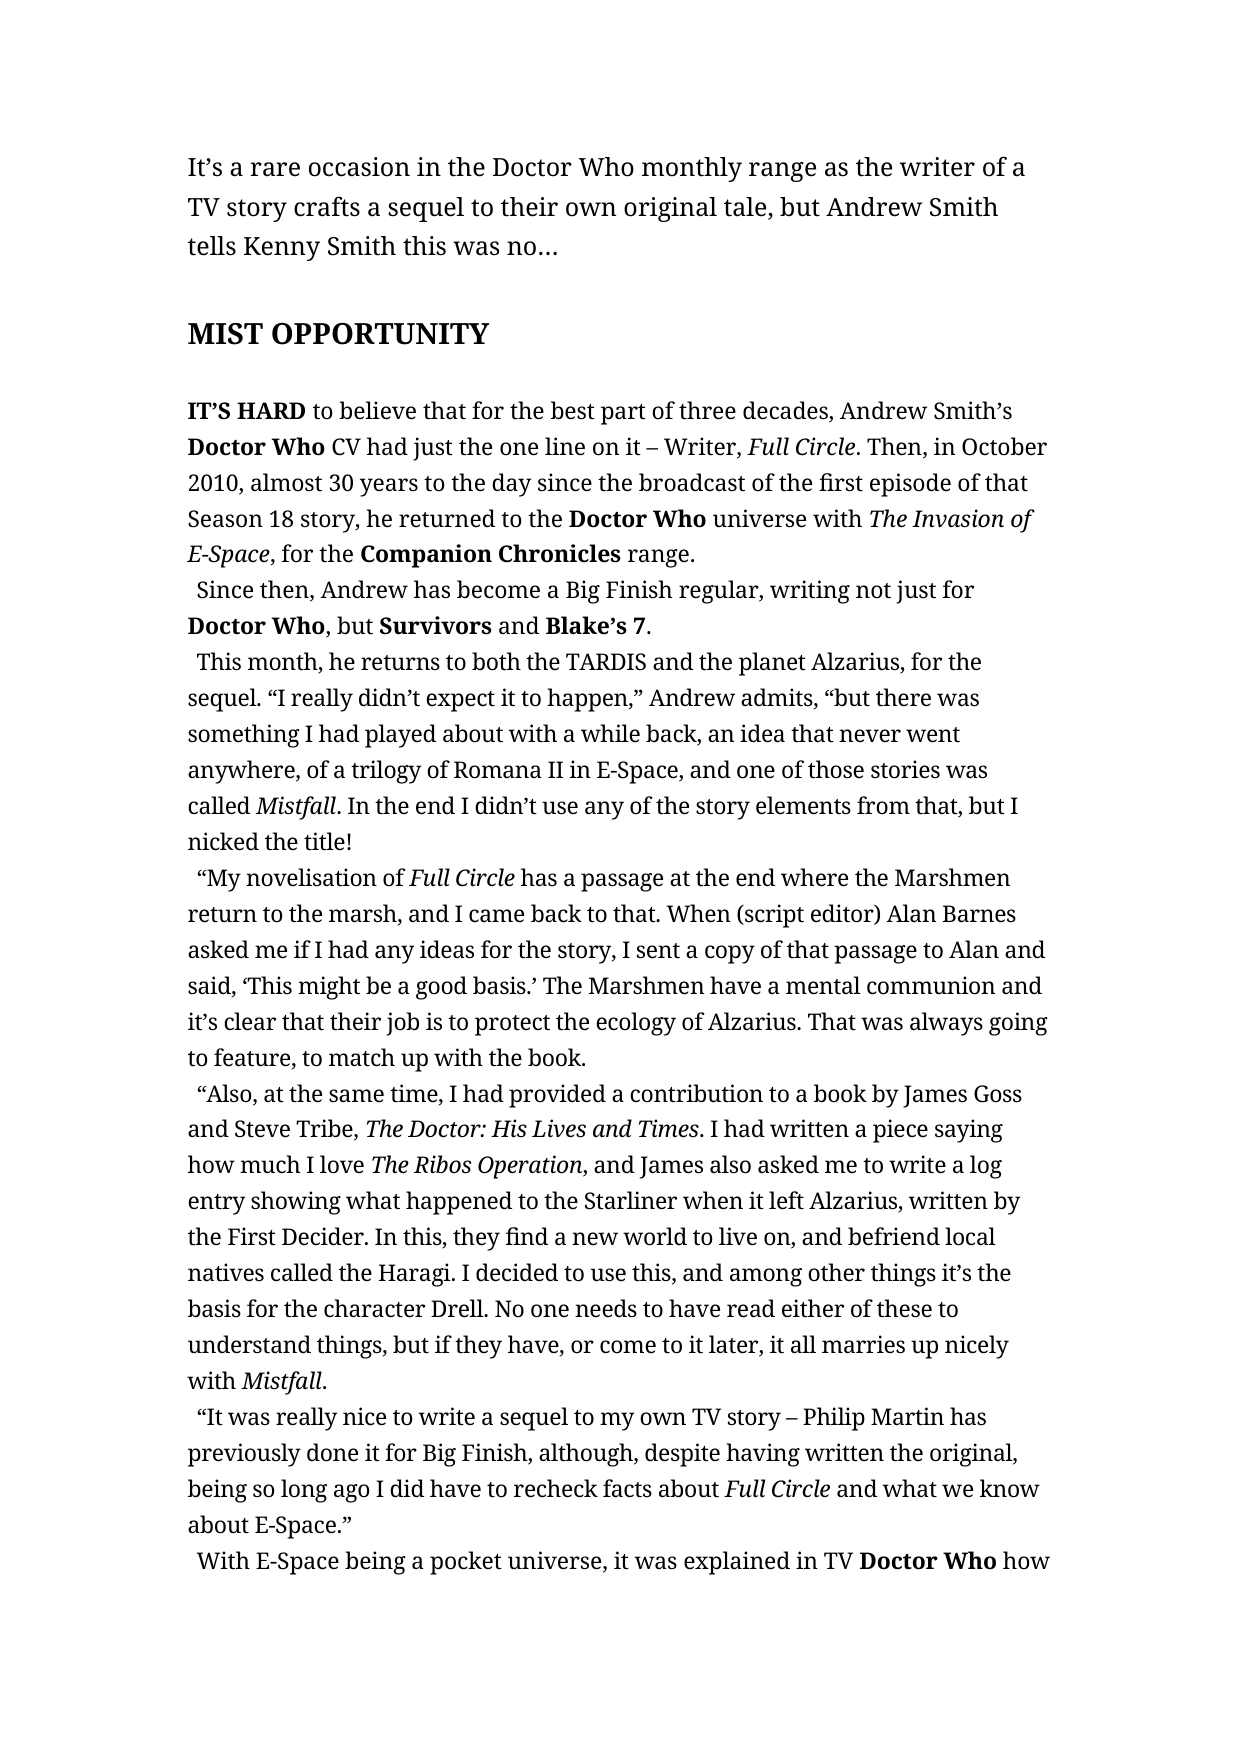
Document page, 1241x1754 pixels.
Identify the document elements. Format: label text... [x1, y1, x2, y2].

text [187, 1545, 1053, 1576]
text “It was really nice to write a sequel to my own TV story – Philip Martin has previously done it for Big Finish, although, despite having written the original, being so long ago I did have to recheck facts about Full Circle and what we know about E-Space.” [187, 1401, 1053, 1540]
text MIST OPPORTUNITY [187, 313, 1053, 353]
text This month, he returns to both the TARDIS and the planet Alzarius, for the sequel. “I really didn’t expect it to happen,” Andrew admits, “but there was something I had played about with a while back, an idea that never went anywhere, of a trilogy of Romana II in E-Space, and one of those stories was called Mistfall. In the end I didn’t use any of the story elements from that, but I nicked the title! [187, 646, 1053, 857]
text “Also, at the same time, I had provided a contribution to a book by James Goss and Steve Tribe, The Doctor: His Lives and Times. I had written a piece saying how much I love The Ribos Operation, and James also asked me to write a log entry showing what happened to the Starliner when it left Alzarius, written by the First Decider. In this, they find a new world to live on, and befriend local natives called the Haragi. I decided to use this, and among other things it’s the basis for the character Drell. No one needs to have read either of these to understand things, but if they have, or come to it later, it all marries up nicely with Mistfall. [187, 1077, 1053, 1396]
text It’s a rare occasion in the Doctor Who monthly range as the writer of a TV story crafts a sequel to their own original tale, but Andrew Smith tells Kenny Smith this was no… [187, 150, 1053, 262]
text Since then, Andrew has become a Big Finish regular, writing not just for Doctor Who, but Survivors and Blake’s 7. [187, 574, 1053, 642]
text IT’S HARD to believe that for the best part of three decades, Andrew Smith’s Doctor Who CV had just the one line on it – Writer, Full Circle. Then, in October 2010, almost 30 years to the day since the broadcast of the first episode of that Season 18 story, he returned to the Doctor Who universe with The Invasion of E-Space, for the Companion Chronicles range. [187, 395, 1053, 570]
text “My novelisation of Full Circle has a passage at the end where the Marshmen return to the marsh, and I came back to that. When (script editor) Alan Barnes asked me if I had any ideas for the story, I sent a copy of that passage to Alan and said, ‘This might be a good basis.’ The Marshmen have a mental communion and it’s clear that their job is to protect the ecology of Alzarius. That was always going to feature, to match up with the book. [187, 862, 1053, 1073]
